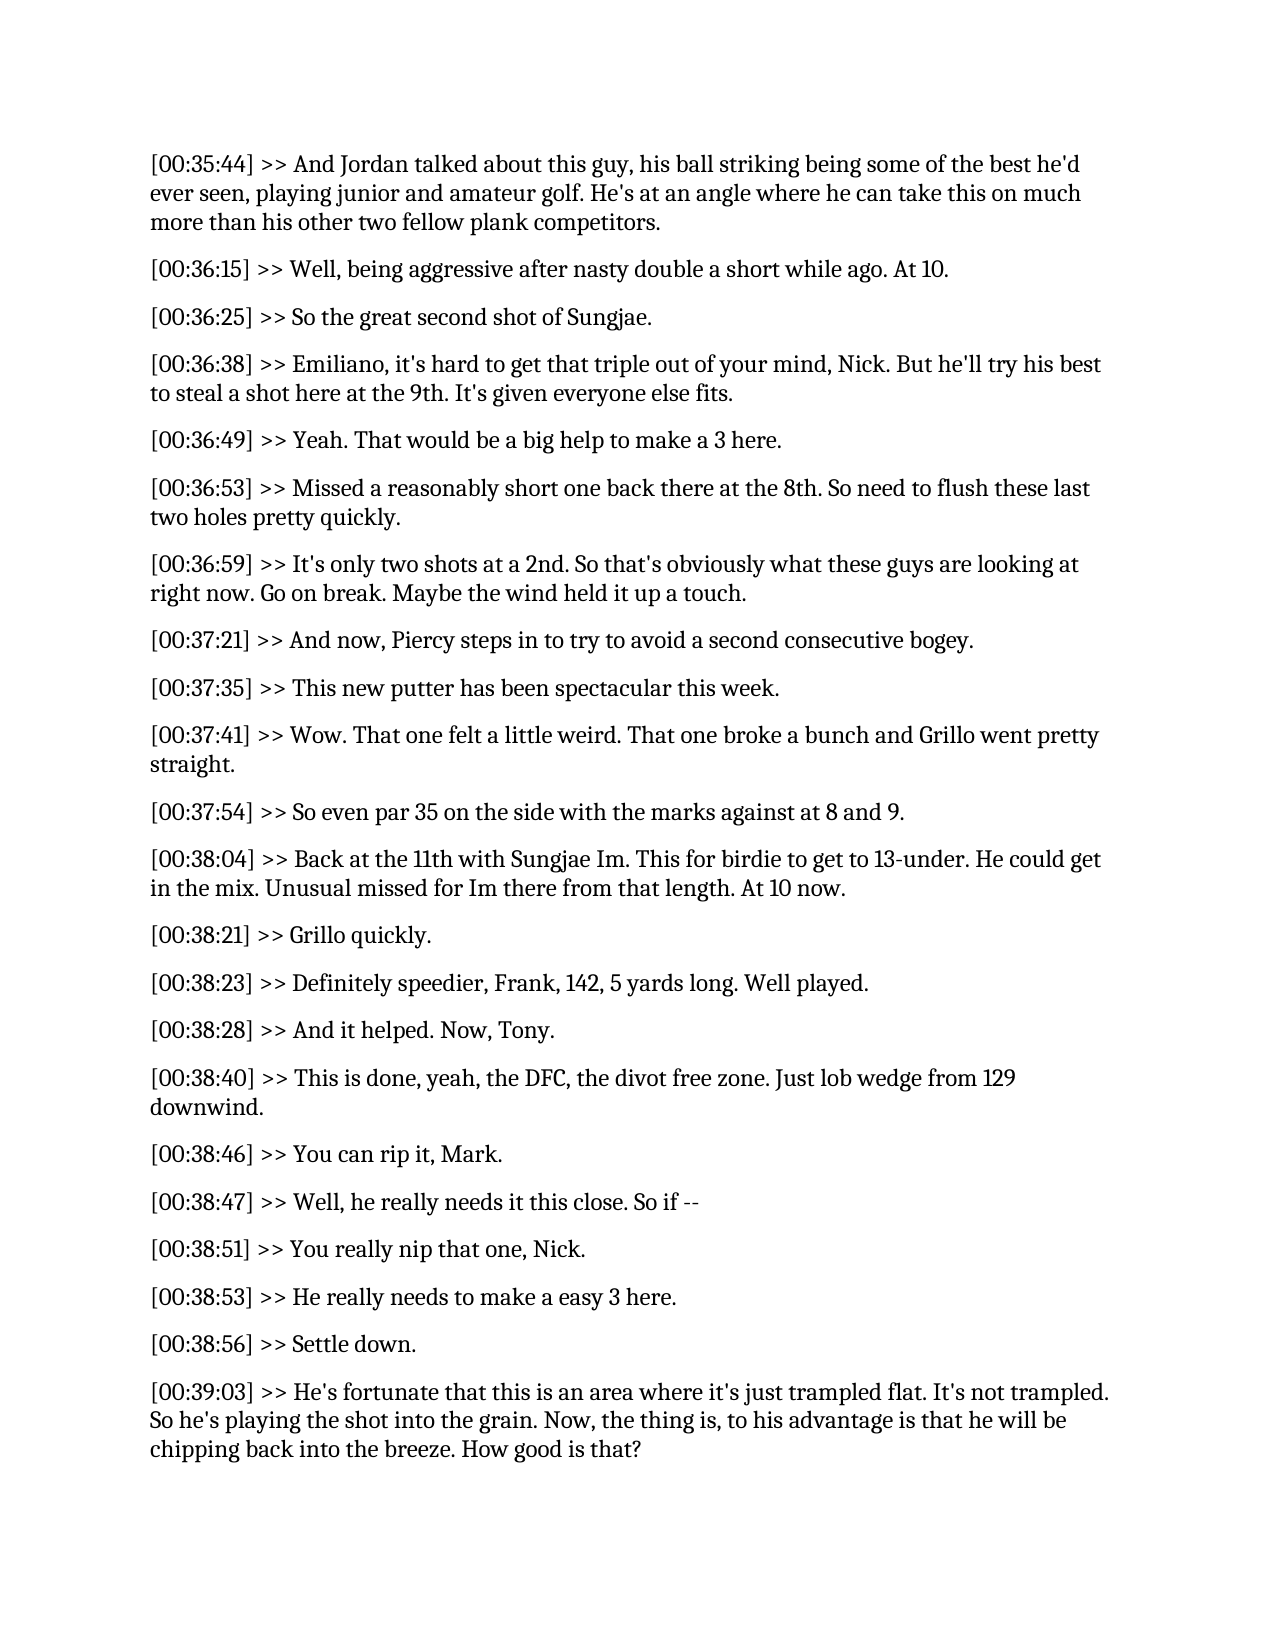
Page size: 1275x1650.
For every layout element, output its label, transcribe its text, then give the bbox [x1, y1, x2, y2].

text [00:36:15] >> Well, being aggressive after nasty double a short while ago. At 10. [150, 255, 1125, 284]
text [00:38:28] >> And it helped. Now, Tony. [150, 1016, 1125, 1045]
text [00:36:49] >> Yeah. That would be a big help to make a 3 here. [150, 426, 1125, 455]
text [00:37:35] >> This new putter has been spectacular this week. [150, 674, 1125, 702]
text [00:38:51] >> You really nip that one, Nick. [150, 1235, 1125, 1264]
text [00:38:46] >> You can rip it, Mark. [150, 1140, 1125, 1169]
text [00:38:53] >> He really needs to make a easy 3 here. [150, 1282, 1125, 1311]
text [00:37:21] >> And now, Piercy steps in to try to avoid a second consecutive bogey. [150, 626, 1125, 655]
text [00:38:04] >> Back at the 11th with Sungjae Im. This for birdie to get to 13-under. He could get in the mix. Unusual missed for Im there from that length. At 10 now. [150, 845, 1125, 902]
text [00:35:44] >> And Jordan talked about this guy, his ball striking being some of the best he'd ever seen, playing junior and amateur golf. He's at an angle where he can take this on much more than his other two fellow plank competitors. [150, 150, 1125, 236]
text [00:39:03] >> He's fortunate that this is an area where it's just trampled flat. It's not trampled. So he's playing the shot into the grain. Now, the thing is, to his advantage is that he will be chipping back into the breeze. How good is that? [150, 1377, 1125, 1464]
text [00:38:21] >> Grillo quickly. [150, 921, 1125, 950]
text [00:38:47] >> Well, he really needs it this close. So if -- [150, 1187, 1125, 1216]
text [00:38:23] >> Definitely speedier, Frank, 142, 5 yards long. Well played. [150, 969, 1125, 997]
text [00:37:54] >> So even par 35 on the side with the marks against at 8 and 9. [150, 797, 1125, 826]
text [00:37:41] >> Wow. That one felt a little weird. That one broke a bunch and Grillo went pretty straight. [150, 721, 1125, 779]
text [00:36:38] >> Emiliano, it's hard to get that triple out of your mind, Nick. But he'll try his best to steal a shot here at the 9th. It's given everyone else fits. [150, 350, 1125, 407]
text [00:36:25] >> So the great second shot of Sungjae. [150, 302, 1125, 331]
text [00:36:53] >> Missed a reasonably short one back there at the 8th. So need to flush these last two holes pretty quickly. [150, 474, 1125, 531]
text [00:38:40] >> This is done, yeah, the DFC, the divot free zone. Just lob wedge from 129 downwind. [150, 1064, 1125, 1121]
text [00:36:59] >> It's only two shots at a 2nd. So that's obviously what these guys are looking at right now. Go on break. Maybe the wind held it up a touch. [150, 550, 1125, 607]
text [00:38:56] >> Settle down. [150, 1330, 1125, 1359]
